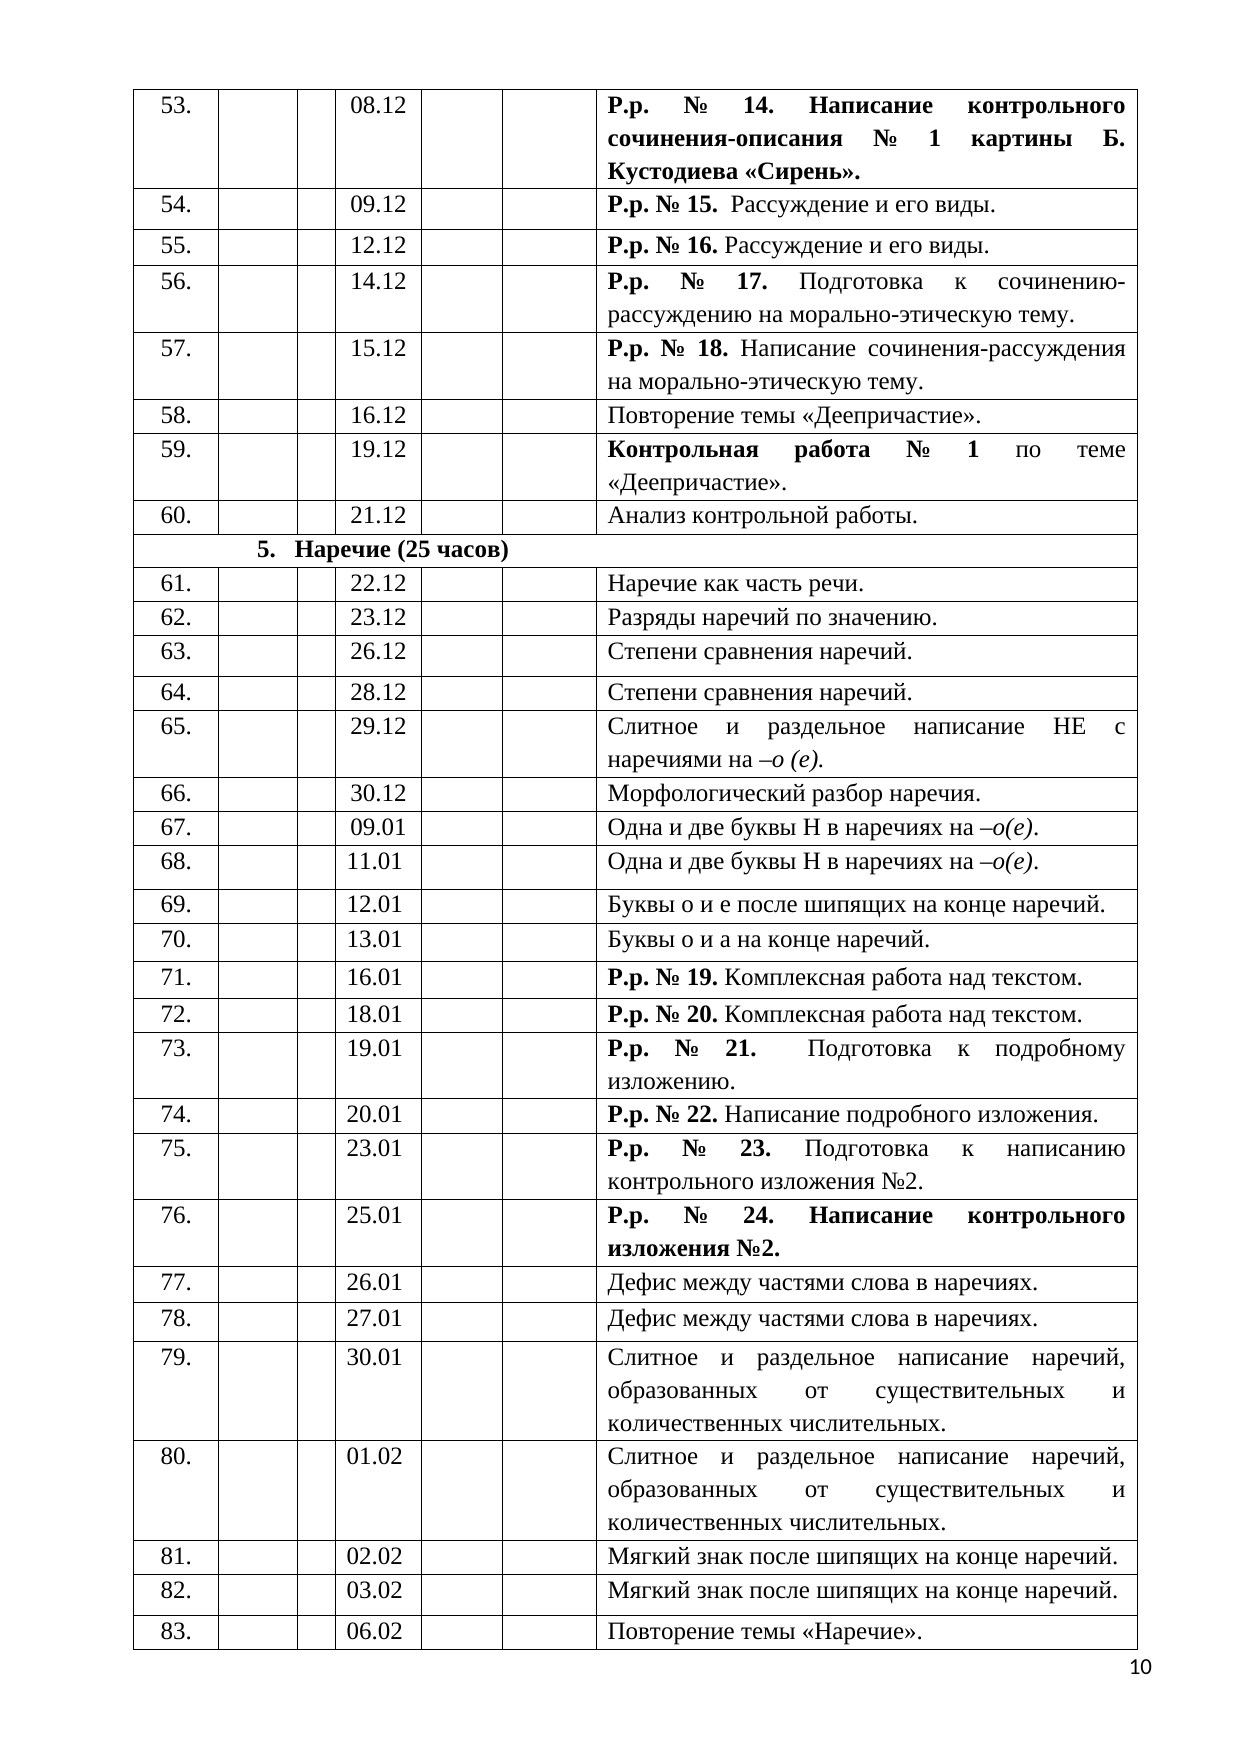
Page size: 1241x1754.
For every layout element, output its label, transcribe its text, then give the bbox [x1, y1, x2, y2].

table_cell 60. [134, 501, 218, 533]
table_cell Р.р. № 16. Рассуждение и его виды. [597, 230, 1137, 265]
table_cell 08.12 [336, 90, 421, 188]
table_cell Дефис между частями слова в наречиях. [597, 1267, 1137, 1302]
table_cell 72. [134, 999, 218, 1032]
table_cell Разряды наречий по значению. [597, 602, 1137, 635]
table_cell [219, 1303, 297, 1341]
table_cell 27.01 [336, 1303, 421, 1341]
table_cell [298, 1303, 335, 1341]
table_cell [422, 602, 502, 635]
table_cell [219, 501, 297, 533]
table_cell [503, 1134, 596, 1199]
table_cell 78. [134, 1303, 218, 1341]
table_cell 23.12 [336, 602, 421, 635]
table_cell Контрольная работа № 1 по теме «Деепричастие». [597, 434, 1137, 499]
table_cell [298, 1441, 335, 1540]
table_cell 83. [134, 1616, 218, 1649]
table_cell [219, 846, 297, 888]
table_cell Одна и две буквы Н в наречиях на –о(е). [597, 812, 1137, 845]
table_cell 14.12 [336, 266, 421, 332]
table_cell [422, 1099, 502, 1132]
table_cell 75. [134, 1134, 218, 1199]
table_cell 57. [134, 333, 218, 399]
table_cell [422, 962, 502, 998]
table_cell 65. [134, 711, 218, 777]
table_cell Мягкий знак после шипящих на конце наречий. [597, 1541, 1137, 1574]
table_cell 69. [134, 890, 218, 923]
table_cell 16.12 [336, 400, 421, 433]
table_cell 61. [134, 568, 218, 601]
table_cell [503, 333, 596, 399]
table_cell [422, 1033, 502, 1098]
table_cell Р.р. № 14. Написание контрольного сочинения-описания № 1 картины Б. Кустодиева «Сирень». [597, 90, 1137, 188]
table_cell [422, 230, 502, 265]
table_cell 01.02 [336, 1441, 421, 1540]
table_cell Одна и две буквы Н в наречиях на –о(е). [597, 846, 1137, 888]
table_cell [219, 266, 297, 332]
table_cell [503, 1200, 596, 1266]
table_cell 30.01 [336, 1342, 421, 1440]
table_cell [422, 677, 502, 710]
table_cell [422, 1303, 502, 1341]
table_cell [298, 890, 335, 923]
table_cell [219, 189, 297, 229]
table_cell [422, 189, 502, 229]
table_cell [298, 230, 335, 265]
table_cell 06.02 [336, 1616, 421, 1649]
table_cell 55. [134, 230, 218, 265]
table_cell Слитное и раздельное написание наречий, образованных от существительных и количественных числительных. [597, 1342, 1137, 1440]
table_cell [503, 778, 596, 811]
table_cell Анализ контрольной работы. [597, 501, 1137, 533]
table_cell [298, 1134, 335, 1199]
table_cell 77. [134, 1267, 218, 1302]
table_cell [219, 1267, 297, 1302]
table_cell [298, 636, 335, 676]
table_cell Мягкий знак после шипящих на конце наречий. [597, 1575, 1137, 1615]
table_cell 23.01 [336, 1134, 421, 1199]
table_cell [219, 1342, 297, 1440]
table_cell 13.01 [336, 924, 421, 961]
table_cell 53. [134, 90, 218, 188]
table_cell 12.12 [336, 230, 421, 265]
table_cell [422, 1200, 502, 1266]
table_cell 22.12 [336, 568, 421, 601]
table_cell 71. [134, 962, 218, 998]
table_cell [503, 230, 596, 265]
table_cell Морфологический разбор наречия. [597, 778, 1137, 811]
table_cell [219, 230, 297, 265]
table_cell Слитное и раздельное написание НЕ с наречиями на –о (е). [597, 711, 1137, 777]
table_cell [298, 846, 335, 888]
table_cell [503, 266, 596, 332]
table_cell 67. [134, 812, 218, 845]
table_cell 30.12 [336, 778, 421, 811]
table_cell [219, 711, 297, 777]
table_cell [219, 1033, 297, 1098]
table_cell [422, 1441, 502, 1540]
table_cell [298, 189, 335, 229]
table_cell Р.р. № 23. Подготовка к написанию контрольного изложения №2. [597, 1134, 1137, 1199]
table_cell [219, 1575, 297, 1615]
table_cell [422, 90, 502, 188]
table_cell [503, 1267, 596, 1302]
table_cell 73. [134, 1033, 218, 1098]
table_cell [298, 924, 335, 961]
table_cell Повторение темы «Деепричастие». [597, 400, 1137, 433]
table_cell Буквы о и е после шипящих на конце наречий. [597, 890, 1137, 923]
table_cell 19.01 [336, 1033, 421, 1098]
table_cell 56. [134, 266, 218, 332]
table_cell Р.р. № 22. Написание подробного изложения. [597, 1099, 1137, 1132]
table_cell Р.р. № 21. Подготовка к подробному изложению. [597, 1033, 1137, 1098]
table_cell [298, 677, 335, 710]
table_cell [298, 501, 335, 533]
table_cell [503, 1441, 596, 1540]
table_cell [503, 501, 596, 533]
table_cell 66. [134, 778, 218, 811]
table_cell [219, 1134, 297, 1199]
table_cell [219, 890, 297, 923]
table_cell 26.01 [336, 1267, 421, 1302]
table_cell [298, 434, 335, 499]
table_cell [503, 962, 596, 998]
table_cell [503, 189, 596, 229]
table_cell [503, 568, 596, 601]
table_cell Р.р. № 24. Написание контрольного изложения №2. [597, 1200, 1137, 1266]
table_cell [503, 1575, 596, 1615]
table_cell [219, 999, 297, 1032]
table_cell Р.р. № 20. Комплексная работа над текстом. [597, 999, 1137, 1032]
table_cell [422, 890, 502, 923]
table_cell [219, 812, 297, 845]
table_cell [219, 1200, 297, 1266]
table_cell [503, 636, 596, 676]
table_cell 64. [134, 677, 218, 710]
table_cell 28.12 [336, 677, 421, 710]
table_cell [219, 636, 297, 676]
table_cell [219, 1616, 297, 1649]
table_cell [503, 1303, 596, 1341]
table_cell 81. [134, 1541, 218, 1574]
table_cell 19.12 [336, 434, 421, 499]
table_cell 59. [134, 434, 218, 499]
table_cell [422, 812, 502, 845]
table_cell [219, 1541, 297, 1574]
table_cell [298, 602, 335, 635]
table_cell [503, 999, 596, 1032]
table_cell [298, 812, 335, 845]
table_cell [503, 400, 596, 433]
table_cell [219, 602, 297, 635]
table_cell [298, 90, 335, 188]
table_cell [422, 568, 502, 601]
table_cell [422, 1134, 502, 1199]
table_cell [503, 1342, 596, 1440]
table_cell 70. [134, 924, 218, 961]
table_cell [503, 602, 596, 635]
table_cell 09.12 [336, 189, 421, 229]
table_cell Р.р. № 15. Рассуждение и его виды. [597, 189, 1137, 229]
table_cell [298, 1200, 335, 1266]
table_cell [298, 266, 335, 332]
table_cell [298, 1033, 335, 1098]
table_cell 63. [134, 636, 218, 676]
table_cell 26.12 [336, 636, 421, 676]
table_cell Степени сравнения наречий. [597, 677, 1137, 710]
table_cell Р.р. № 19. Комплексная работа над текстом. [597, 962, 1137, 998]
table_cell [422, 846, 502, 888]
table_cell 79. [134, 1342, 218, 1440]
table_cell [503, 924, 596, 961]
table_cell [219, 677, 297, 710]
table_cell [503, 890, 596, 923]
table_cell Буквы о и а на конце наречий. [597, 924, 1137, 961]
table_cell 16.01 [336, 962, 421, 998]
table_cell [503, 1033, 596, 1098]
table_cell 11.01 [336, 846, 421, 888]
table_cell [298, 711, 335, 777]
table_cell Слитное и раздельное написание наречий, образованных от существительных и количественных числительных. [597, 1441, 1137, 1540]
table_cell [219, 962, 297, 998]
table_cell [298, 1541, 335, 1574]
table_cell [422, 1616, 502, 1649]
table_cell 12.01 [336, 890, 421, 923]
table_cell Наречие (25 часов) [134, 535, 1137, 567]
table_cell [503, 711, 596, 777]
table_cell 09.01 [336, 812, 421, 845]
table_cell 02.02 [336, 1541, 421, 1574]
table_cell [503, 812, 596, 845]
table_cell 74. [134, 1099, 218, 1132]
table_cell [298, 568, 335, 601]
table_cell [422, 1342, 502, 1440]
table_cell [298, 778, 335, 811]
table_cell 58. [134, 400, 218, 433]
table_cell 20.01 [336, 1099, 421, 1132]
table_cell [298, 1267, 335, 1302]
table_cell [219, 568, 297, 601]
table_cell [219, 1099, 297, 1132]
table_cell 62. [134, 602, 218, 635]
table_cell [219, 924, 297, 961]
table_cell [298, 1099, 335, 1132]
table_cell [219, 400, 297, 433]
table_cell [422, 333, 502, 399]
table_cell Дефис между частями слова в наречиях. [597, 1303, 1137, 1341]
table_cell [503, 1099, 596, 1132]
table_cell 15.12 [336, 333, 421, 399]
table_cell 25.01 [336, 1200, 421, 1266]
table_cell [219, 778, 297, 811]
table_cell 54. [134, 189, 218, 229]
table_cell Повторение темы «Наречие». [597, 1616, 1137, 1649]
table_cell [298, 999, 335, 1032]
table_cell 03.02 [336, 1575, 421, 1615]
table_cell [422, 1575, 502, 1615]
table_cell [219, 1441, 297, 1540]
table_cell [219, 333, 297, 399]
table_cell [422, 999, 502, 1032]
table_cell Р.р. № 17. Подготовка к сочинению-рассуждению на морально-этическую тему. [597, 266, 1137, 332]
table_cell [503, 1541, 596, 1574]
table_cell [422, 636, 502, 676]
table_cell 68. [134, 846, 218, 888]
table_cell [422, 501, 502, 533]
table_cell [422, 434, 502, 499]
table_cell [422, 1267, 502, 1302]
table_cell [298, 1575, 335, 1615]
table_cell [503, 434, 596, 499]
table_cell [298, 1616, 335, 1649]
table_cell [422, 924, 502, 961]
table_cell 76. [134, 1200, 218, 1266]
table_cell [298, 962, 335, 998]
table_cell [422, 778, 502, 811]
table_cell [298, 333, 335, 399]
table_cell Р.р. № 18. Написание сочинения-рассуждения на морально-этическую тему. [597, 333, 1137, 399]
table_cell [422, 266, 502, 332]
table_cell [422, 400, 502, 433]
table_cell Наречие как часть речи. [597, 568, 1137, 601]
table_cell [219, 434, 297, 499]
table_cell [422, 1541, 502, 1574]
table_cell [219, 90, 297, 188]
table_cell 82. [134, 1575, 218, 1615]
table_cell [503, 90, 596, 188]
table_cell Степени сравнения наречий. [597, 636, 1137, 676]
table_cell 80. [134, 1441, 218, 1540]
table_cell 21.12 [336, 501, 421, 533]
table_cell [503, 1616, 596, 1649]
table_cell 18.01 [336, 999, 421, 1032]
table_cell [503, 846, 596, 888]
table_cell [298, 400, 335, 433]
table_cell [503, 677, 596, 710]
table_cell [298, 1342, 335, 1440]
table_cell 29.12 [336, 711, 421, 777]
table_cell [422, 711, 502, 777]
